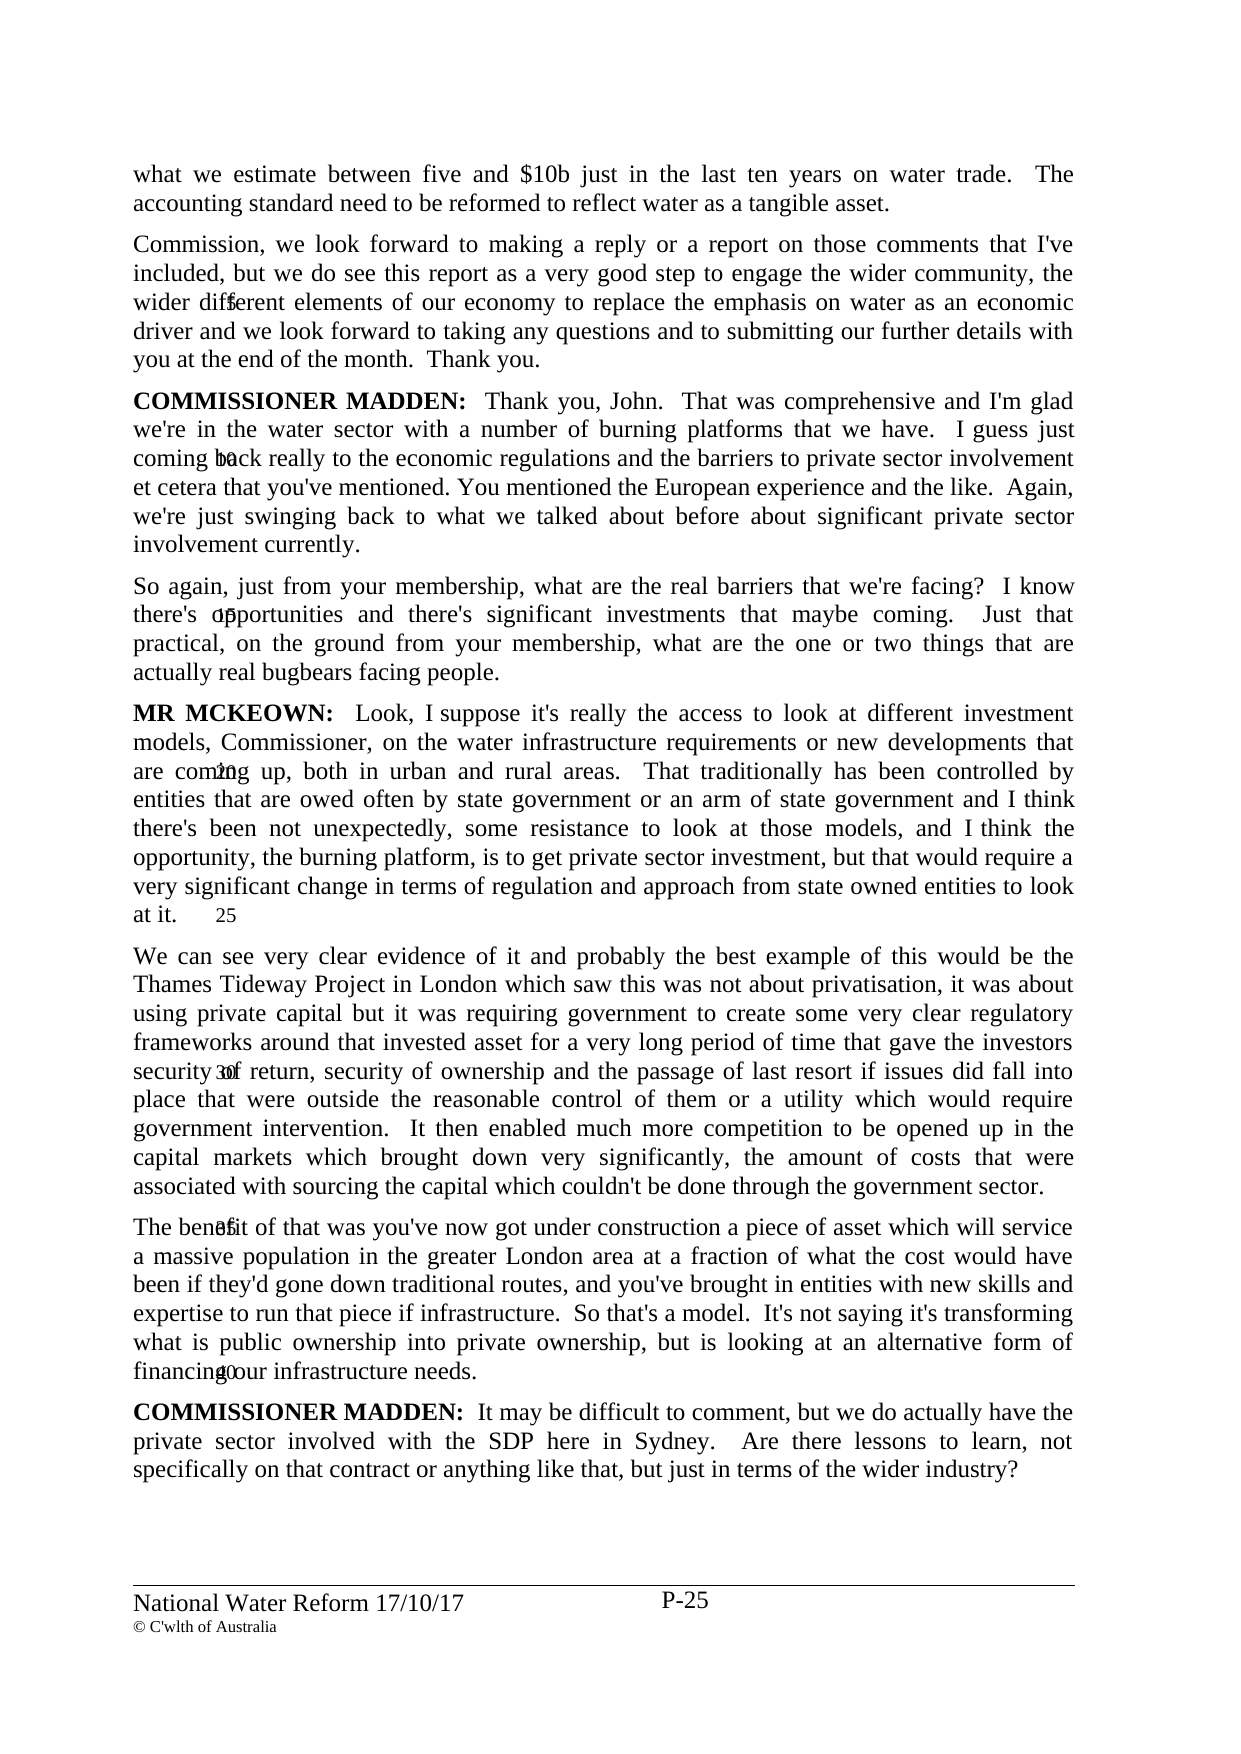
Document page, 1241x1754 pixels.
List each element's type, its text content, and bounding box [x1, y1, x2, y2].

text So again, just from your membership, what are the real barriers that we're facing? I know there's opportunities and there's significant investments that maybe coming. Just that practical, on the ground from your membership, what are the one or two things that are actually real bugbears facing people. [133, 571, 1075, 686]
text Commission, we look forward to making a reply or a report on those comments that I've included, but we do see this report as a very good step to engage the wider community, the wider different elements of our economy to replace the emphasis on water as an economic driver and we look forward to taking any questions and to submitting our further details with you at the end of the month. Thank you. [133, 229, 1075, 373]
text We can see very clear evidence of it and probably the best example of this would be the Thames Tideway Project in London which saw this was not about privatisation, it was about using private capital but it was requiring government to create some very clear regulatory frameworks around that invested asset for a very long period of time that gave the investors security of return, security of ownership and the passage of last resort if issues did fall into place that were outside the reasonable control of them or a utility which would require government intervention. It then enabled much more competition to be opened up in the capital markets which brought down very significantly, the amount of costs that were associated with sourcing the capital which couldn't be done through the government sector. [133, 941, 1075, 1199]
text MR MCKEOWN: Look, I suppose it's really the access to look at different investment models, Commissioner, on the water infrastructure requirements or new developments that are coming up, both in urban and rural areas. That traditionally has been controlled by entities that are owed often by state government or an arm of state government and I think there's been not unexpectedly, some resistance to look at those models, and I think the opportunity, the burning platform, is to get private sector investment, but that would require a very significant change in terms of regulation and approach from state owned entities to look at it. [133, 698, 1075, 928]
text COMMISSIONER MADDEN: Thank you, John. That was comprehensive and I'm glad we're in the water sector with a number of burning platforms that we have. I guess just coming back really to the economic regulations and the barriers to private sector involvement et cetera that you've mentioned. You mentioned the European experience and the like. Again, we're just swinging back to what we talked about before about significant private sector involvement currently. [133, 386, 1075, 558]
text COMMISSIONER MADDEN: It may be difficult to comment, but we do actually have the private sector involved with the SDP here in Sydney. Are there lessons to learn, not specifically on that contract or anything like that, but just in terms of the wider industry? [133, 1397, 1075, 1483]
text The benefit of that was you've now got under construction a piece of asset which will service a massive population in the greater London area at a fraction of what the cost would have been if they'd gone down traditional routes, and you've brought in entities with new skills and expertise to run that piece if infrastructure. So that's a model. It's not saying it's transforming what is public ownership into private ownership, but is looking at an alternative form of financing our infrastructure needs. [133, 1212, 1075, 1384]
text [133, 159, 1075, 217]
